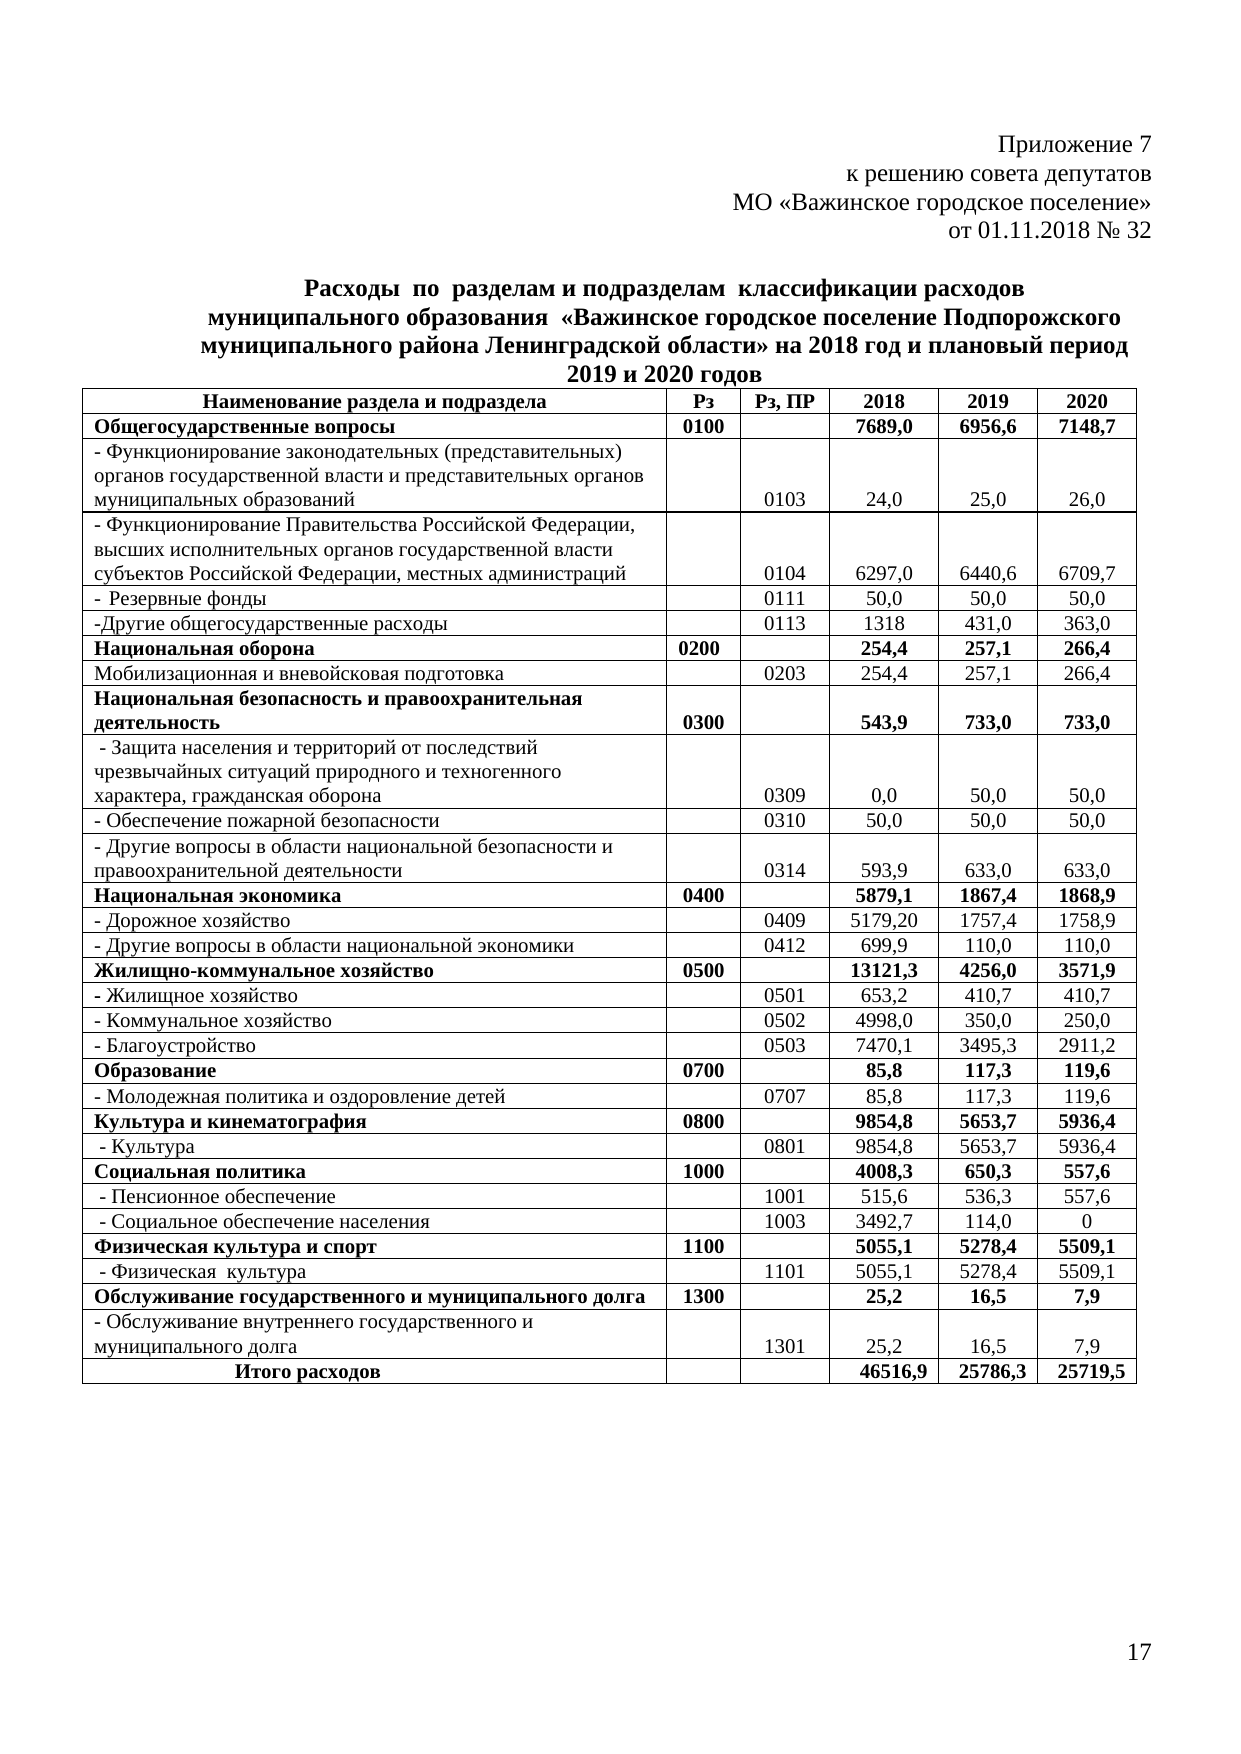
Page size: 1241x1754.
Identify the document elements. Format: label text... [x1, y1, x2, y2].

table_cell 1868,9 [1038, 883, 1136, 907]
table_cell 0200 [667, 636, 740, 660]
table_cell 3495,3 [939, 1033, 1037, 1057]
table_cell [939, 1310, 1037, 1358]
table_cell 5653,7 [939, 1134, 1037, 1158]
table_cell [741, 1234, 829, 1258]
table_cell 3571,9 [1038, 958, 1136, 982]
table_cell Общегосударственные вопросы [83, 414, 666, 438]
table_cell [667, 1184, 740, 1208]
table_cell 85,8 [830, 1084, 938, 1108]
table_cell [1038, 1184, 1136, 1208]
table_cell 50,0 [939, 586, 1037, 610]
table_cell - Культура [83, 1134, 666, 1158]
table_cell 593,9 [830, 834, 938, 882]
table_cell Жилищно-коммунальное хозяйство [83, 958, 666, 982]
table_cell 733,0 [1038, 686, 1136, 734]
table_cell Национальная экономика [83, 883, 666, 907]
table_cell 4256,0 [939, 958, 1037, 982]
table_cell 0111 [741, 586, 829, 610]
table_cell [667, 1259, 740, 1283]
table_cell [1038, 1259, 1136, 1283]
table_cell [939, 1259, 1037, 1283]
table_cell [667, 809, 740, 832]
table_cell 0300 [667, 686, 740, 734]
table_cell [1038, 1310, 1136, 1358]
table_cell 13121,3 [830, 958, 938, 982]
text Расходы по разделам и подразделам классификации расходов [177, 273, 1152, 302]
table_cell 0500 [667, 958, 740, 982]
table_cell 0314 [741, 834, 829, 882]
table_cell 653,2 [830, 983, 938, 1007]
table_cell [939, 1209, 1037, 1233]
table_cell 0501 [741, 983, 829, 1007]
table_cell [667, 933, 740, 957]
table_cell 254,4 [830, 636, 938, 660]
table_cell 0412 [741, 933, 829, 957]
table_cell 50,0 [939, 809, 1037, 832]
table_cell 0707 [741, 1084, 829, 1108]
table_cell 410,7 [1038, 983, 1136, 1007]
table_cell 1867,4 [939, 883, 1037, 907]
table_cell 110,0 [939, 933, 1037, 957]
table_cell 350,0 [939, 1008, 1037, 1032]
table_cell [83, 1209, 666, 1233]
table_cell [667, 1084, 740, 1108]
table_cell 250,0 [1038, 1008, 1136, 1032]
table_cell 2911,2 [1038, 1033, 1136, 1057]
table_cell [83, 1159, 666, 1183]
table_cell [667, 983, 740, 1007]
table_cell Национальная оборона [83, 636, 666, 660]
table_cell 0100 [667, 414, 740, 438]
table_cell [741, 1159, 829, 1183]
table_cell 0203 [741, 661, 829, 685]
table_cell [667, 611, 740, 635]
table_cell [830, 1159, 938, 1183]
table_cell Образование [83, 1059, 666, 1082]
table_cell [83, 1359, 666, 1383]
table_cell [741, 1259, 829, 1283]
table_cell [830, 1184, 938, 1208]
table_cell Культура и кинематография [83, 1109, 666, 1133]
table_header 2018 [830, 389, 938, 413]
table_cell 9854,8 [830, 1109, 938, 1133]
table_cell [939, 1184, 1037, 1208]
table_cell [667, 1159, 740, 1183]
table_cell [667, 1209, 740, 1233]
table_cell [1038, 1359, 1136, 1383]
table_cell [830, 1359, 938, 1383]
table_cell [741, 686, 829, 734]
text МО «Важинское городское поселение» [177, 187, 1152, 215]
table_cell - Жилищное хозяйство [83, 983, 666, 1007]
table_cell Национальная безопасность и правоохранительная деятельность [83, 686, 666, 734]
table_cell [741, 1059, 829, 1082]
table_cell 266,4 [1038, 636, 1136, 660]
table_cell 733,0 [939, 686, 1037, 734]
table_cell Мобилизационная и вневойсковая подготовка [83, 661, 666, 685]
table_cell [667, 513, 740, 584]
text к решению совета депутатов [177, 158, 1152, 187]
table_cell 9854,8 [830, 1134, 938, 1158]
table_cell 50,0 [1038, 735, 1136, 807]
table_cell - Благоустройство [83, 1033, 666, 1057]
table_header 2019 [939, 389, 1037, 413]
table_cell 257,1 [939, 636, 1037, 660]
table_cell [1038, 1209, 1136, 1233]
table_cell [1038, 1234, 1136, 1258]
table_cell 0801 [741, 1134, 829, 1158]
table_cell 543,9 [830, 686, 938, 734]
table_cell -Другие общегосударственные расходы [83, 611, 666, 635]
table_cell 699,9 [830, 933, 938, 957]
table_cell 266,4 [1038, 661, 1136, 685]
table_cell 0503 [741, 1033, 829, 1057]
table_cell 85,8 [830, 1059, 938, 1082]
table_cell - Функционирование законодательных (представительных) органов государственной власти и представительных органов муниципальных образований [83, 439, 666, 511]
table_cell 257,1 [939, 661, 1037, 685]
table_cell 110,0 [1038, 933, 1136, 957]
table_cell 1757,4 [939, 908, 1037, 932]
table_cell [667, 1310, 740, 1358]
table_cell [741, 636, 829, 660]
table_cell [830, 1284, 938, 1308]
table_cell 6440,6 [939, 513, 1037, 584]
table_cell 50,0 [939, 735, 1037, 807]
table_cell - Дорожное хозяйство [83, 908, 666, 932]
table_cell 6297,0 [830, 513, 938, 584]
table_cell [667, 735, 740, 807]
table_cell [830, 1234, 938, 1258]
table_cell 363,0 [1038, 611, 1136, 635]
table_cell 0104 [741, 513, 829, 584]
table_cell - Коммунальное хозяйство [83, 1008, 666, 1032]
table_cell 50,0 [830, 809, 938, 832]
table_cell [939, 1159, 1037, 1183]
text от 01.11.2018 № 32 [177, 215, 1152, 244]
table_cell [667, 908, 740, 932]
table_cell 50,0 [830, 586, 938, 610]
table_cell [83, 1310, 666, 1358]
table_cell [667, 439, 740, 511]
table_cell [667, 661, 740, 685]
table_cell 5653,7 [939, 1109, 1037, 1133]
table_cell 26,0 [1038, 439, 1136, 511]
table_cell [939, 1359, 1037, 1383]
table_cell 50,0 [1038, 809, 1136, 832]
table_cell 1758,9 [1038, 908, 1136, 932]
table_cell 0502 [741, 1008, 829, 1032]
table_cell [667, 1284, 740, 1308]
text муниципального образования «Важинское городское поселение Подпорожского муниципального района Ленинградской области» на 2018 год и плановый период 2019 и 2020 годов [177, 302, 1152, 388]
table_cell 6709,7 [1038, 513, 1136, 584]
table_cell 254,4 [830, 661, 938, 685]
table_cell 0113 [741, 611, 829, 635]
table_cell 0,0 [830, 735, 938, 807]
table_cell 5879,1 [830, 883, 938, 907]
table_cell [741, 1109, 829, 1133]
table_cell [667, 1033, 740, 1057]
table_cell 25,0 [939, 439, 1037, 511]
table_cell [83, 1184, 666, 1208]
table_cell 7470,1 [830, 1033, 938, 1057]
table_cell - Функционирование Правительства Российской Федерации, высших исполнительных органов государственной власти субъектов Российской Федерации, местных администраций [83, 513, 666, 584]
table_cell - Обеспечение пожарной безопасности [83, 809, 666, 832]
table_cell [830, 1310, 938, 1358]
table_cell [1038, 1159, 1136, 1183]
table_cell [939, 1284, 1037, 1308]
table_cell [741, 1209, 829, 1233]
table_cell [741, 958, 829, 982]
table_cell [667, 1134, 740, 1158]
table_cell 0309 [741, 735, 829, 807]
table_cell 7148,7 [1038, 414, 1136, 438]
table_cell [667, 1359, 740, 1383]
table_cell - Другие вопросы в области национальной экономики [83, 933, 666, 957]
table_cell 6956,6 [939, 414, 1037, 438]
table_cell 0103 [741, 439, 829, 511]
table_cell [667, 1008, 740, 1032]
table_cell - Молодежная политика и оздоровление детей [83, 1084, 666, 1108]
table_header 2020 [1038, 389, 1136, 413]
table_cell 0700 [667, 1059, 740, 1082]
table_cell 7689,0 [830, 414, 938, 438]
table_cell 410,7 [939, 983, 1037, 1007]
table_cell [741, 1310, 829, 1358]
table_cell 50,0 [1038, 586, 1136, 610]
table_cell [667, 834, 740, 882]
table_cell 4998,0 [830, 1008, 938, 1032]
table_cell 5936,4 [1038, 1109, 1136, 1133]
table_cell [741, 883, 829, 907]
table_cell Резервные фонды [83, 586, 666, 610]
table_cell 633,0 [939, 834, 1037, 882]
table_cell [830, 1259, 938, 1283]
table_cell [667, 586, 740, 610]
table_cell 0409 [741, 908, 829, 932]
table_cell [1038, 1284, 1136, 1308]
table_cell [741, 414, 829, 438]
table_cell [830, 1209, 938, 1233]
table_cell 119,6 [1038, 1084, 1136, 1108]
table_cell 1318 [830, 611, 938, 635]
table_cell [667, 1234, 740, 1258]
table_cell 5179,20 [830, 908, 938, 932]
table_cell 119,6 [1038, 1059, 1136, 1082]
table_cell 117,3 [939, 1084, 1037, 1108]
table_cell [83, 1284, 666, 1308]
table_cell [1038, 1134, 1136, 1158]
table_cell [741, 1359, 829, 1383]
table_cell 431,0 [939, 611, 1037, 635]
table_header Рз [667, 389, 740, 413]
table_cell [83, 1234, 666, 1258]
table_cell - Другие вопросы в области национальной безопасности и правоохранительной деятельности [83, 834, 666, 882]
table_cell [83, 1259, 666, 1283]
table_cell 0800 [667, 1109, 740, 1133]
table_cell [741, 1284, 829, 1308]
table_cell - Защита населения и территорий от последствий чрезвычайных ситуаций природного и техногенного характера, гражданская оборона [83, 735, 666, 807]
text Приложение 7 [177, 129, 1152, 158]
table_cell 0400 [667, 883, 740, 907]
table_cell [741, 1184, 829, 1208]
table_cell 24,0 [830, 439, 938, 511]
table_header Рз, ПР [741, 389, 829, 413]
table_cell 117,3 [939, 1059, 1037, 1082]
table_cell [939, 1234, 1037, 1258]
table_header Наименование раздела и подраздела [83, 389, 666, 413]
table_cell 633,0 [1038, 834, 1136, 882]
table_cell 0310 [741, 809, 829, 832]
